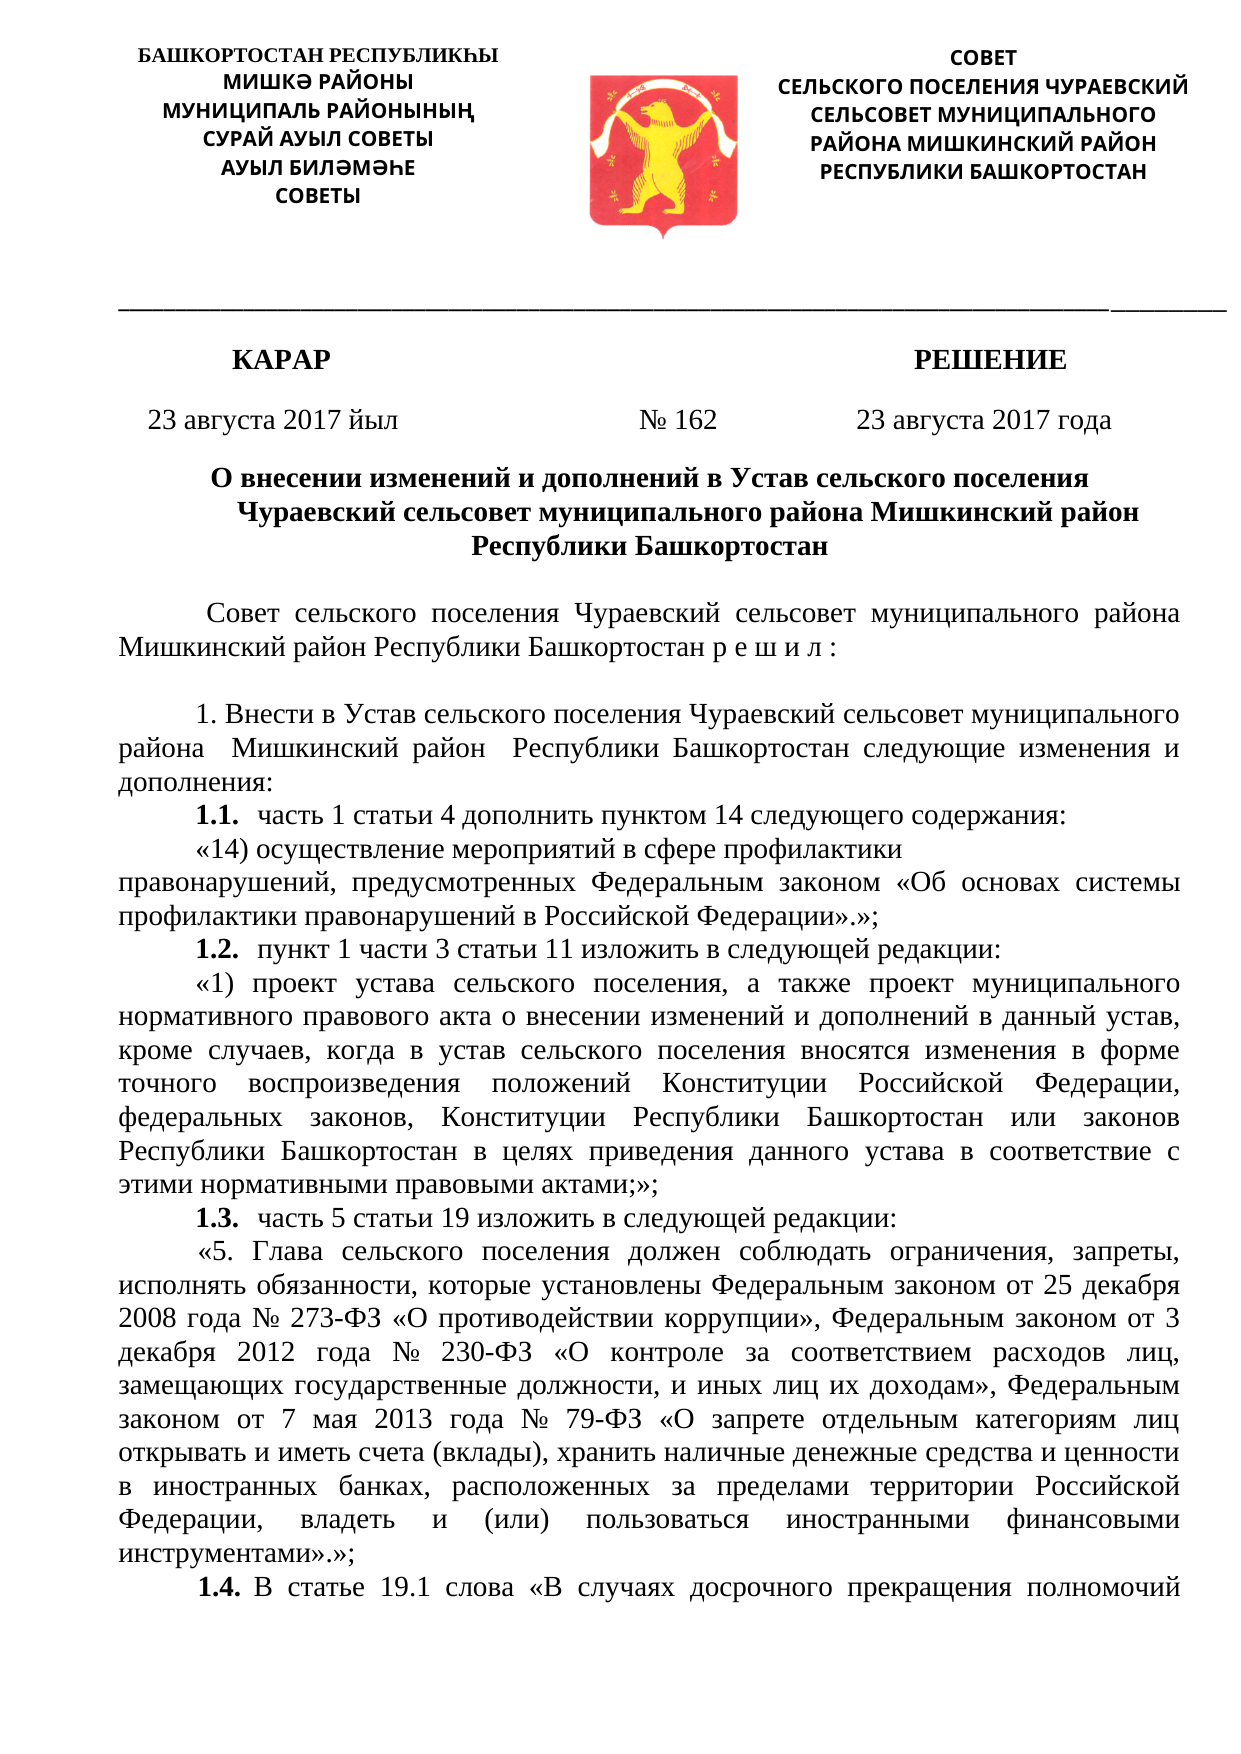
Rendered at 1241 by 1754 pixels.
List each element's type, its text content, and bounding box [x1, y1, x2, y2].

text Совет сельского поселения Чураевский сельсовет муниципального района Мишкинский район Республики Башкортостан решил: [118, 595, 1181, 663]
table_header СОВЕТ СЕЛЬСКОГО ПОСЕЛЕНИЯ ЧУРАЕВСКИЙ СЕЛЬСОВЕТ МУНИЦИПАЛЬНОГО РАЙОНА МИШКИНСКИЙ РАЙОН РЕСПУБЛИКИ БАШКОРТОСТАН [758, 43, 1208, 279]
text «14) осуществление мероприятий в сфере профилактики [118, 831, 1181, 865]
list пункт 1 части 3 статьи 11 изложить в следующей редакции: [118, 932, 1181, 966]
table_header [545, 43, 758, 279]
text Чураевский сельсовет муниципального района Мишкинский район Республики Башкортостан [118, 495, 1181, 562]
text правонарушений, предусмотренных Федеральным законом «Об основах системы профилактики правонарушений в Российской Федерации».»; [118, 865, 1181, 932]
text «5. Глава сельского поселения должен соблюдать ограничения, запреты, исполнять обязанности, которые установлены Федеральным законом от 25 декабря 2008 года № 273-ФЗ «О противодействии коррупции», Федеральным законом от 3 декабря 2012 года № 230-ФЗ «О контроле за соответствием расходов лиц, замещающих государственные должности, и иных лиц их доходам», Федеральным законом от 7 мая 2013 года № 79-ФЗ «О запрете отдельным категориям лиц открывать и иметь счета (вклады), хранить наличные денежные средства и ценности в иностранных банках, расположенных за пределами территории Российской Федерации, владеть и (или) пользоваться иностранными финансовыми инструментами».»; [118, 1234, 1181, 1569]
text О внесении изменений и дополнений в Устав сельского поселения [118, 461, 1181, 495]
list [118, 1569, 1181, 1603]
text _______________________________________________________________________________________________ [118, 118, 1240, 316]
text 23 августа 2017 йыл № 162 23 августа 2017 года [118, 402, 1181, 435]
picture [582, 72, 748, 244]
text КАРАР РЕШЕНИЕ [118, 342, 1181, 376]
text «1) проект устава сельского поселения, а также проект муниципального нормативного правового акта о внесении изменений и дополнений в данный устав, кроме случаев, когда в устав сельского поселения вносятся изменения в форме точного воспроизведения положений Конституции Российской Федерации, федеральных законов, Конституции Республики Башкортостан или законов Республики Башкортостан в целях приведения данного устава в соответствие с этими нормативными правовыми актами;»; [118, 966, 1181, 1200]
list часть 5 статьи 19 изложить в следующей редакции: [118, 1200, 1181, 1234]
list часть 1 статьи 4 дополнить пунктом 14 следующего содержания: [118, 798, 1181, 831]
text 1. Внести в Устав сельского поселения Чураевский сельсовет муниципального района Мишкинский район Республики Башкортостан следующие изменения и дополнения: [118, 697, 1181, 798]
table_header БАШКОРТОСТАН РЕСПУБЛИКҺЫ МИШКӘ РАЙОНЫ МУНИЦИПАЛЬ РАЙОНЫНЫҢ СУРАЙ АУЫЛ СОВЕТЫ АУЫЛ БИЛӘМӘҺЕ СОВЕТЫ [91, 43, 545, 279]
